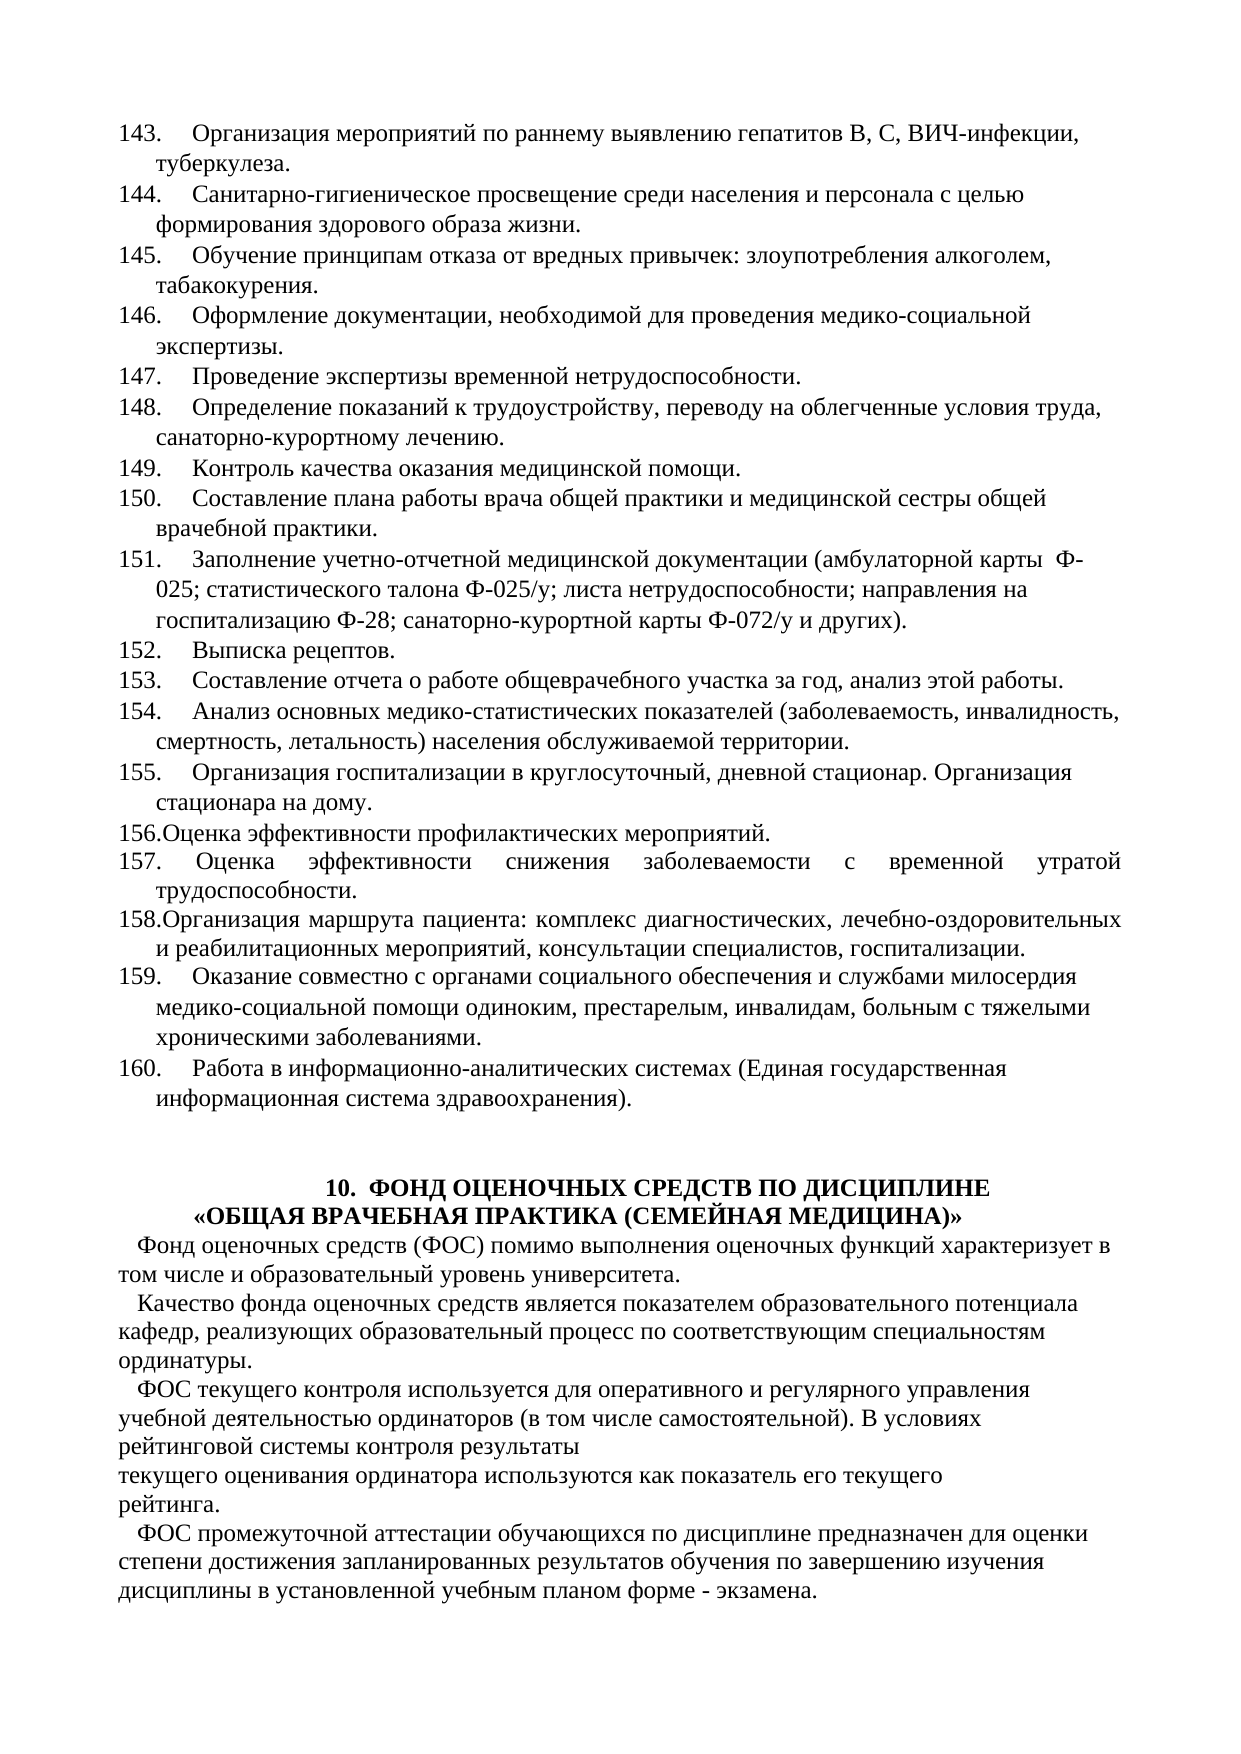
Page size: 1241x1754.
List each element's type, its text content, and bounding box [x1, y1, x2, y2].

list Работа в информационно-аналитических системах (Единая государственная информационная система здравоохранения). [118, 1053, 1122, 1112]
text ФОС текущего контроля используется для оперативного и регулярного управления учебной деятельностью ординаторов (в том числе самостоятельной). В условиях рейтинговой системы контроля результаты [118, 1374, 1122, 1460]
list Оказание совместно с органами социального обеспечения и службами милосердия медико-социальной помощи одиноким, престарелым, инвалидам, больным с тяжелыми хроническими заболеваниями. [118, 961, 1122, 1051]
text рейтинга. [118, 1489, 1122, 1518]
list Организация госпитализации в круглосуточный, дневной стационар. Организация стационара на дому. [118, 757, 1122, 816]
text «ОБЩАЯ ВРАЧЕБНАЯ ПРАКТИКА (СЕМЕЙНАЯ МЕДИЦИНА)» [193, 1201, 1122, 1230]
list Оформление документации, необходимой для проведения медико-социальной экспертизы. [118, 301, 1122, 360]
list Обучение принципам отказа от вредных привычек: злоупотребления алкоголем, табакокурения. [118, 240, 1122, 299]
text ФОС промежуточной аттестации обучающихся по дисциплине предназначен для оценки степени достижения запланированных результатов обучения по завершению изучения дисциплины в установленной учебным планом форме - экзамена. [118, 1518, 1122, 1604]
list Санитарно-гигиеническое просвещение среди населения и персонала с целью формирования здорового образа жизни. [118, 179, 1122, 238]
list Заполнение учетно-отчетной медицинской документации (амбулаторной карты Ф-025; статистического талона Ф-025/у; листа нетрудоспособности; направления на госпитализацию Ф-28; санаторно-курортной карты Ф-072/у и других). [118, 544, 1122, 633]
list Проведение экспертизы временной нетрудоспособности. [118, 361, 1122, 390]
list Организация маршрута пациента: комплекс диагностических, лечебно-оздоровительных и реабилитационных мероприятий, консультации специалистов, госпитализации. [118, 904, 1122, 961]
list Оценка эффективности снижения заболеваемости с временной утратой трудоспособности. [118, 846, 1122, 904]
list Определение показаний к трудоустройству, переводу на облегченные условия труда, санаторно-курортному лечению. [118, 392, 1122, 451]
list Составление отчета о работе общеврачебного участка за год, анализ этой работы. [118, 666, 1122, 694]
list Контроль качества оказания медицинской помощи. [118, 453, 1122, 481]
list Анализ основных медико-статистических показателей (заболеваемость, инвалидность, смертность, летальность) населения обслуживаемой территории. [118, 696, 1122, 755]
list Составление плана работы врача общей практики и медицинской сестры общей врачебной практики. [118, 483, 1122, 542]
text Фонд оценочных средств (ФОС) помимо выполнения оценочных функций характеризует в том числе и образовательный уровень университета. [118, 1230, 1122, 1288]
list Оценка эффективности профилактических мероприятий. [118, 818, 1122, 846]
list ФОНД ОЦЕНОЧНЫХ СРЕДСТВ ПО ДИСЦИПЛИНЕ [193, 1173, 1122, 1201]
text Качество фонда оценочных средств является показателем образовательного потенциала кафедр, реализующих образовательный процесс по соответствующим специальностям ординатуры. [118, 1288, 1122, 1374]
list Выписка рецептов. [118, 635, 1122, 664]
list Организация мероприятий по раннему выявлению гепатитов В, С, ВИЧ-инфекции, туберкулеза. [118, 118, 1122, 177]
text текущего оценивания ординатора используются как показатель его текущего [118, 1460, 1122, 1489]
